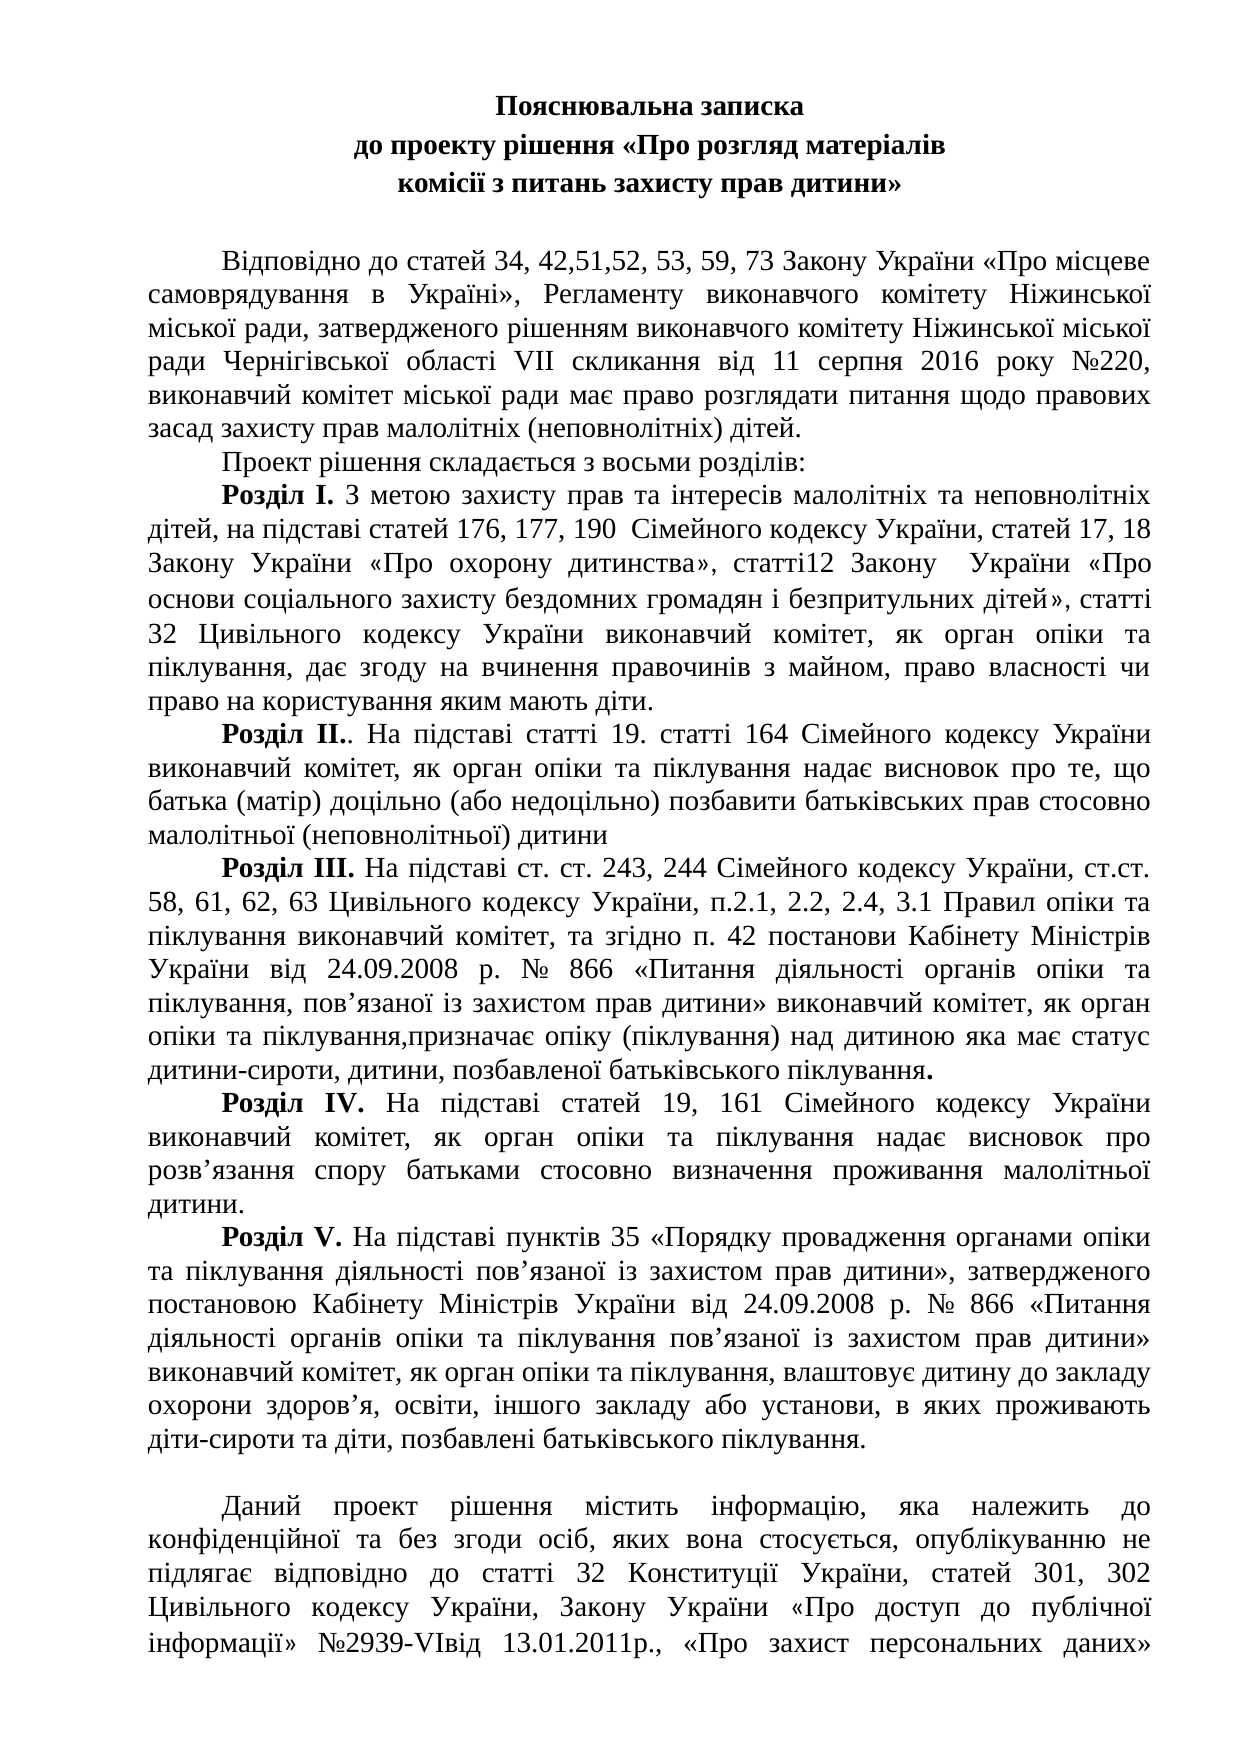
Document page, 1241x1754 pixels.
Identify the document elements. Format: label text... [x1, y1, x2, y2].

text Розділ І. З метою захисту прав та інтересів малолітніх та неповнолітніх дітей, на підставі статей 176, 177, 190 Сімейного кодексу України, статей 17, 18 Закону України «Про охорону дитинства», статті12 Закону України «Про основи соціального захисту бездомних громадян і безпритульних дітей», статті 32 Цивільного кодексу України виконавчий комітет, як орган опіки та піклування, дає згоду на вчинення правочинів з майном, право власності чи право на користування яким мають діти. [148, 477, 1152, 716]
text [148, 1488, 1152, 1660]
text Проект рішення складається з восьми розділів: [148, 444, 1152, 477]
text Розділ ІІІ. На підставі ст. ст. 243, 244 Сімейного кодексу України, ст.ст. 58, 61, 62, 63 Цивільного кодексу України, п.2.1, 2.2, 2.4, 3.1 Правил опіки та піклування виконавчий комітет, та згідно п. 42 постанови Кабінету Міністрів України від 24.09.2008 р. № 866 «Питання діяльності органів опіки та піклування, пов’язаної із захистом прав дитини» виконавчий комітет, як орган опіки та піклування,призначає опіку (піклування) над дитиною яка має статус дитини-сироти, дитини, позбавленої батьківського піклування. [148, 851, 1152, 1085]
list Розділ V. На підставі пунктів 35 «Порядку провадження органами опіки та піклування діяльності пов’язаної із захистом прав дитини», затвердженого постановою Кабінету Міністрів України від 24.09.2008 р. № 866 «Питання діяльності органів опіки та піклування пов’язаної із захистом прав дитини» виконавчий комітет, як орган опіки та піклування, влаштовує дитину до закладу охорони здоров’я, освіти, іншого закладу або установи, в яких проживають діти-сироти та діти, позбавлені батьківського піклування. [148, 1219, 1152, 1454]
text до проекту рішення «Про розгляд матеріалів [148, 127, 1152, 161]
text Розділ ІІ.. На підставі статті 19. статті 164 Сімейного кодексу України виконавчий комітет, як орган опіки та піклування надає висновок про те, що батька (матір) доцільно (або недоцільно) позбавити батьківських прав стосовно малолітньої (неповнолітньої) дитини [148, 716, 1152, 851]
text Пояснювальна записка [148, 88, 1152, 122]
text комісії з питань захисту прав дитини» [148, 166, 1152, 199]
text Відповідно до статей 34, 42,51,52, 53, 59, 73 Закону України «Про місцеве самоврядування в Україні», Регламенту виконавчого комітету Ніжинської міської ради, затвердженого рішенням виконавчого комітету Ніжинської міської ради Чернігівської області VII скликання від 11 серпня 2016 року №220, виконавчий комітет міської ради має право розглядати питання щодо правових засад захисту прав малолітніх (неповнолітніх) дітей. [148, 243, 1152, 444]
text Розділ ІV. На підставі статей 19, 161 Сімейного кодексу України виконавчий комітет, як орган опіки та піклування надає висновок про розв’язання спору батьками стосовно визначення проживання малолітньої дитини. [148, 1085, 1152, 1219]
